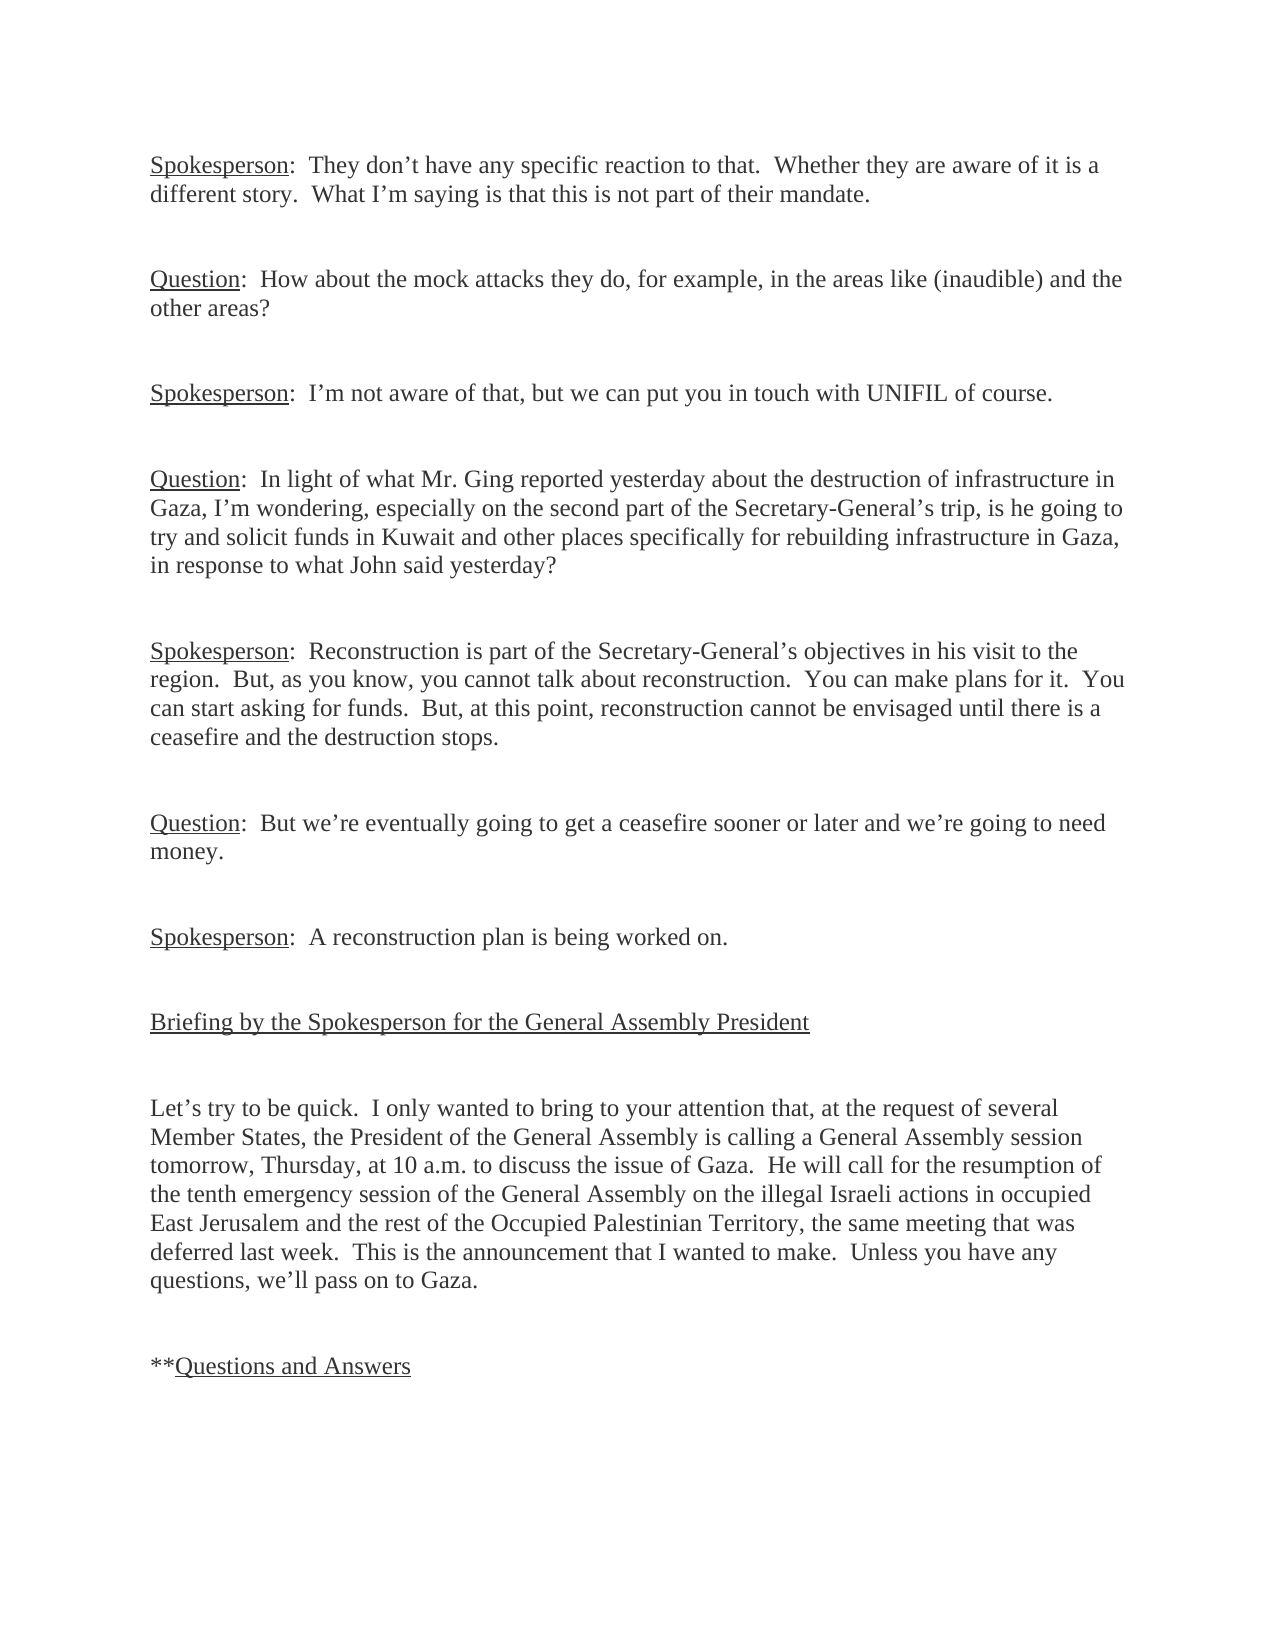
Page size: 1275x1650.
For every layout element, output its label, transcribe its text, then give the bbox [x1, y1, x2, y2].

text Question: How about the mock attacks they do, for example, in the areas like (inaudible) and the other areas? [150, 264, 1125, 322]
text Question: But we’re eventually going to get a ceasefire sooner or later and we’re going to need money. [150, 808, 1125, 865]
text Question: In light of what Mr. Ging reported yesterday about the destruction of infrastructure in Gaza, I’m wondering, especially on the second part of the Secretary-General’s trip, is he going to try and solicit funds in Kuwait and other places specifically for rebuilding infrastructure in Gaza, in response to what John said yesterday? [150, 464, 1125, 579]
text **Questions and Answers [150, 1351, 1125, 1380]
text Let’s try to be quick. I only wanted to bring to your attention that, at the request of several Member States, the President of the General Assembly is calling a General Assembly session tomorrow, Thursday, at 10 a.m. to discuss the issue of Gaza. He will call for the resumption of the tenth emergency session of the General Assembly on the illegal Israeli actions in occupied East Jerusalem and the rest of the Occupied Palestinian Territory, the same meeting that was deferred last week. This is the announcement that I wanted to make. Unless you have any questions, we’ll pass on to Gaza. [150, 1093, 1125, 1294]
text Spokesperson: I’m not aware of that, but we can put you in touch with UNIFIL of course. [150, 378, 1125, 407]
text Spokesperson: They don’t have any specific reaction to that. Whether they are aware of it is a different story. What I’m saying is that this is not part of their mandate. [150, 150, 1125, 207]
text Briefing by the Spokesperson for the General Assembly President [150, 1007, 1125, 1036]
text Spokesperson: Reconstruction is part of the Secretary-General’s objectives in his visit to the region. But, as you know, you cannot talk about reconstruction. You can make plans for it. You can start asking for funds. But, at this point, reconstruction cannot be envisaged until there is a ceasefire and the destruction stops. [150, 636, 1125, 751]
text Spokesperson: A reconstruction plan is being worked on. [150, 922, 1125, 951]
